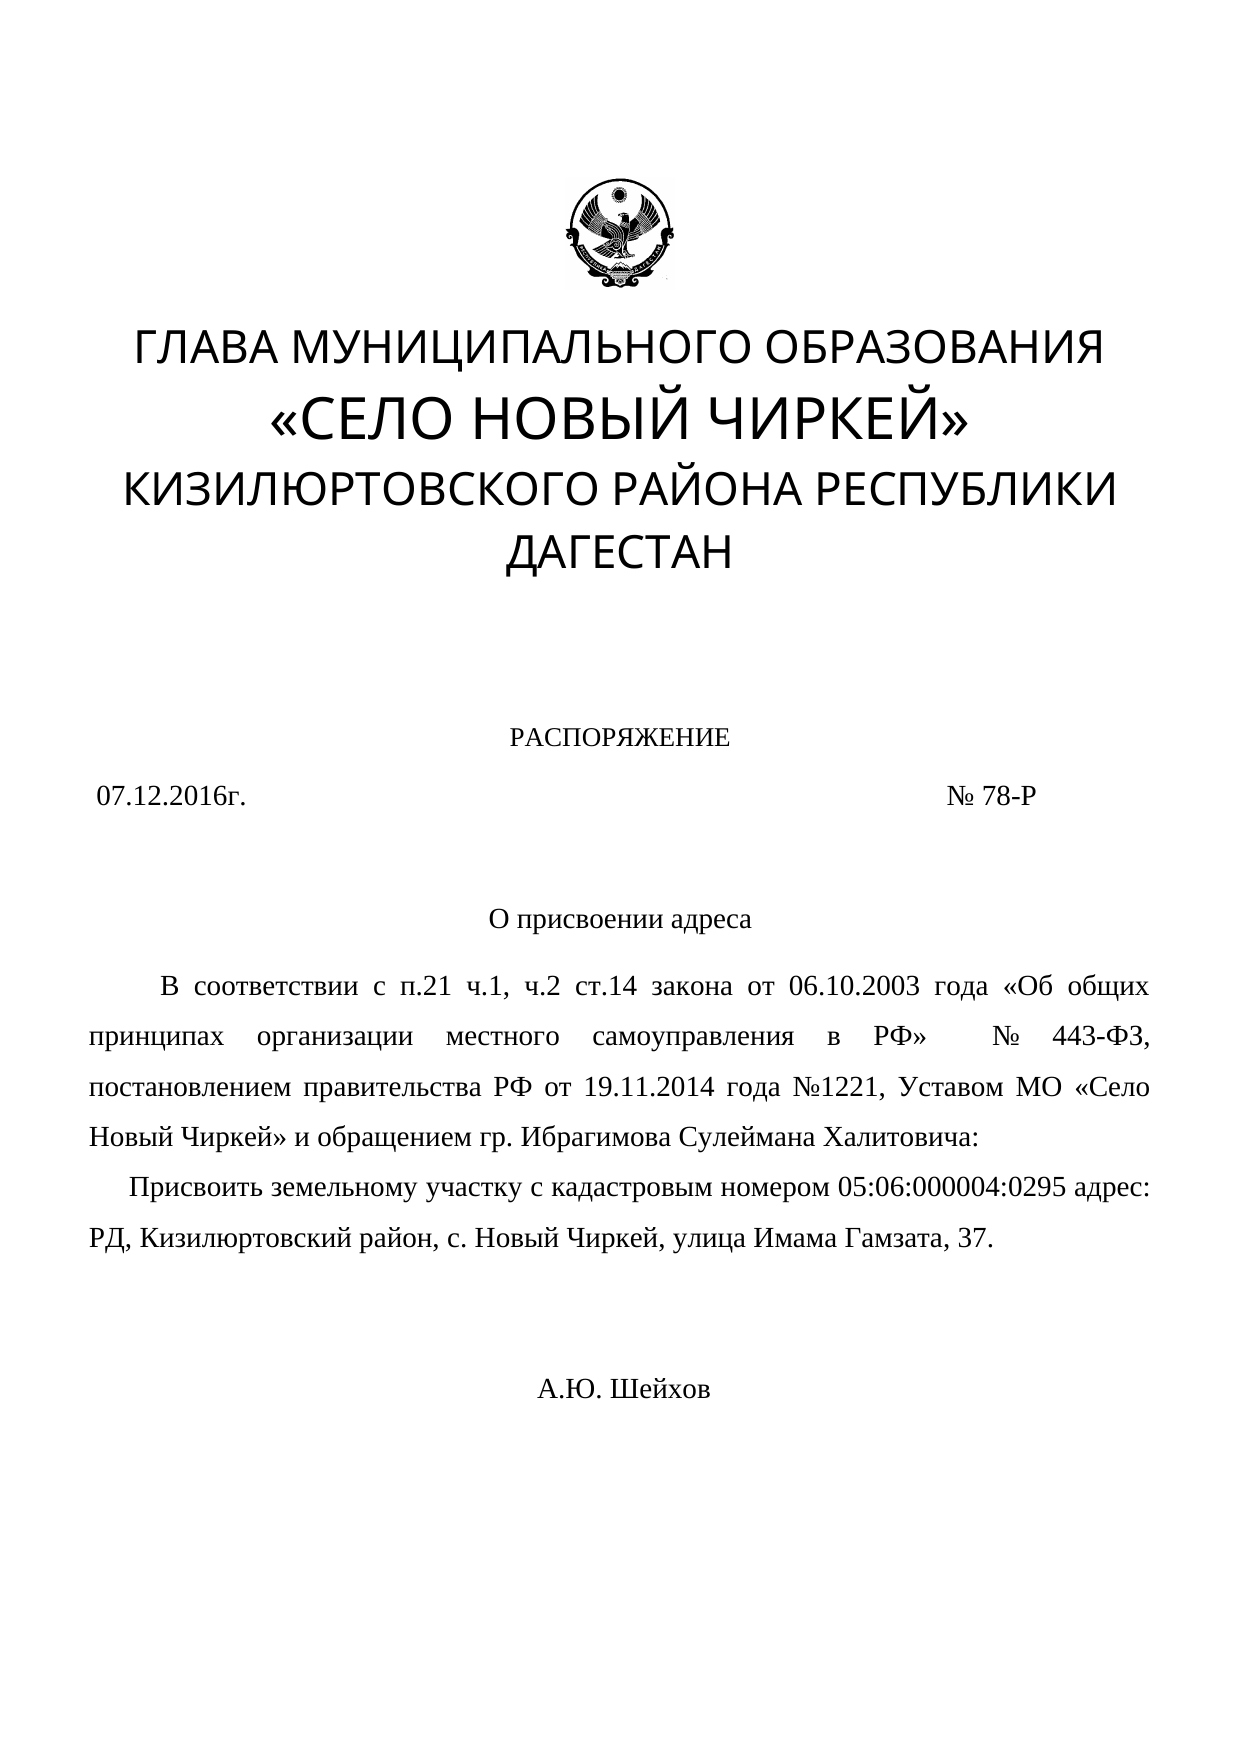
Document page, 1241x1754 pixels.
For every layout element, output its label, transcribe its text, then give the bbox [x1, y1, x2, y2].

text 07.12.2016г. № 78-Р [89, 778, 1152, 812]
text РАСПОРЯЖЕНИЕ [89, 721, 1152, 753]
text КИЗИЛЮРТОВСКОГО РАЙОНА РЕСПУБЛИКИ ДАГЕСТАН [89, 457, 1152, 581]
picture [565, 177, 675, 290]
text ГЛАВА МУНИЦИПАЛЬНОГО ОБРАЗОВАНИЯ [89, 315, 1152, 377]
text А.Ю. Шейхов [89, 1371, 1152, 1404]
text «СЕЛО НОВЫЙ ЧИРКЕЙ» [89, 377, 1152, 457]
text Присвоить земельному участку с кадастровым номером 05:06:000004:0295 адрес: РД, Кизилюртовский район, с. Новый Чиркей, улица Имама Гамзата, 37. [89, 1169, 1152, 1253]
text В соответствии с п.21 ч.1, ч.2 ст.14 закона от 06.10.2003 года «Об общих принципах организации местного самоуправления в РФ» № 443-ФЗ, постановлением правительства РФ от 19.11.2014 года №1221, Уставом МО «Село Новый Чиркей» и обращением гр. Ибрагимова Сулеймана Халитовича: [89, 968, 1152, 1153]
text О присвоении адреса [89, 901, 1152, 935]
